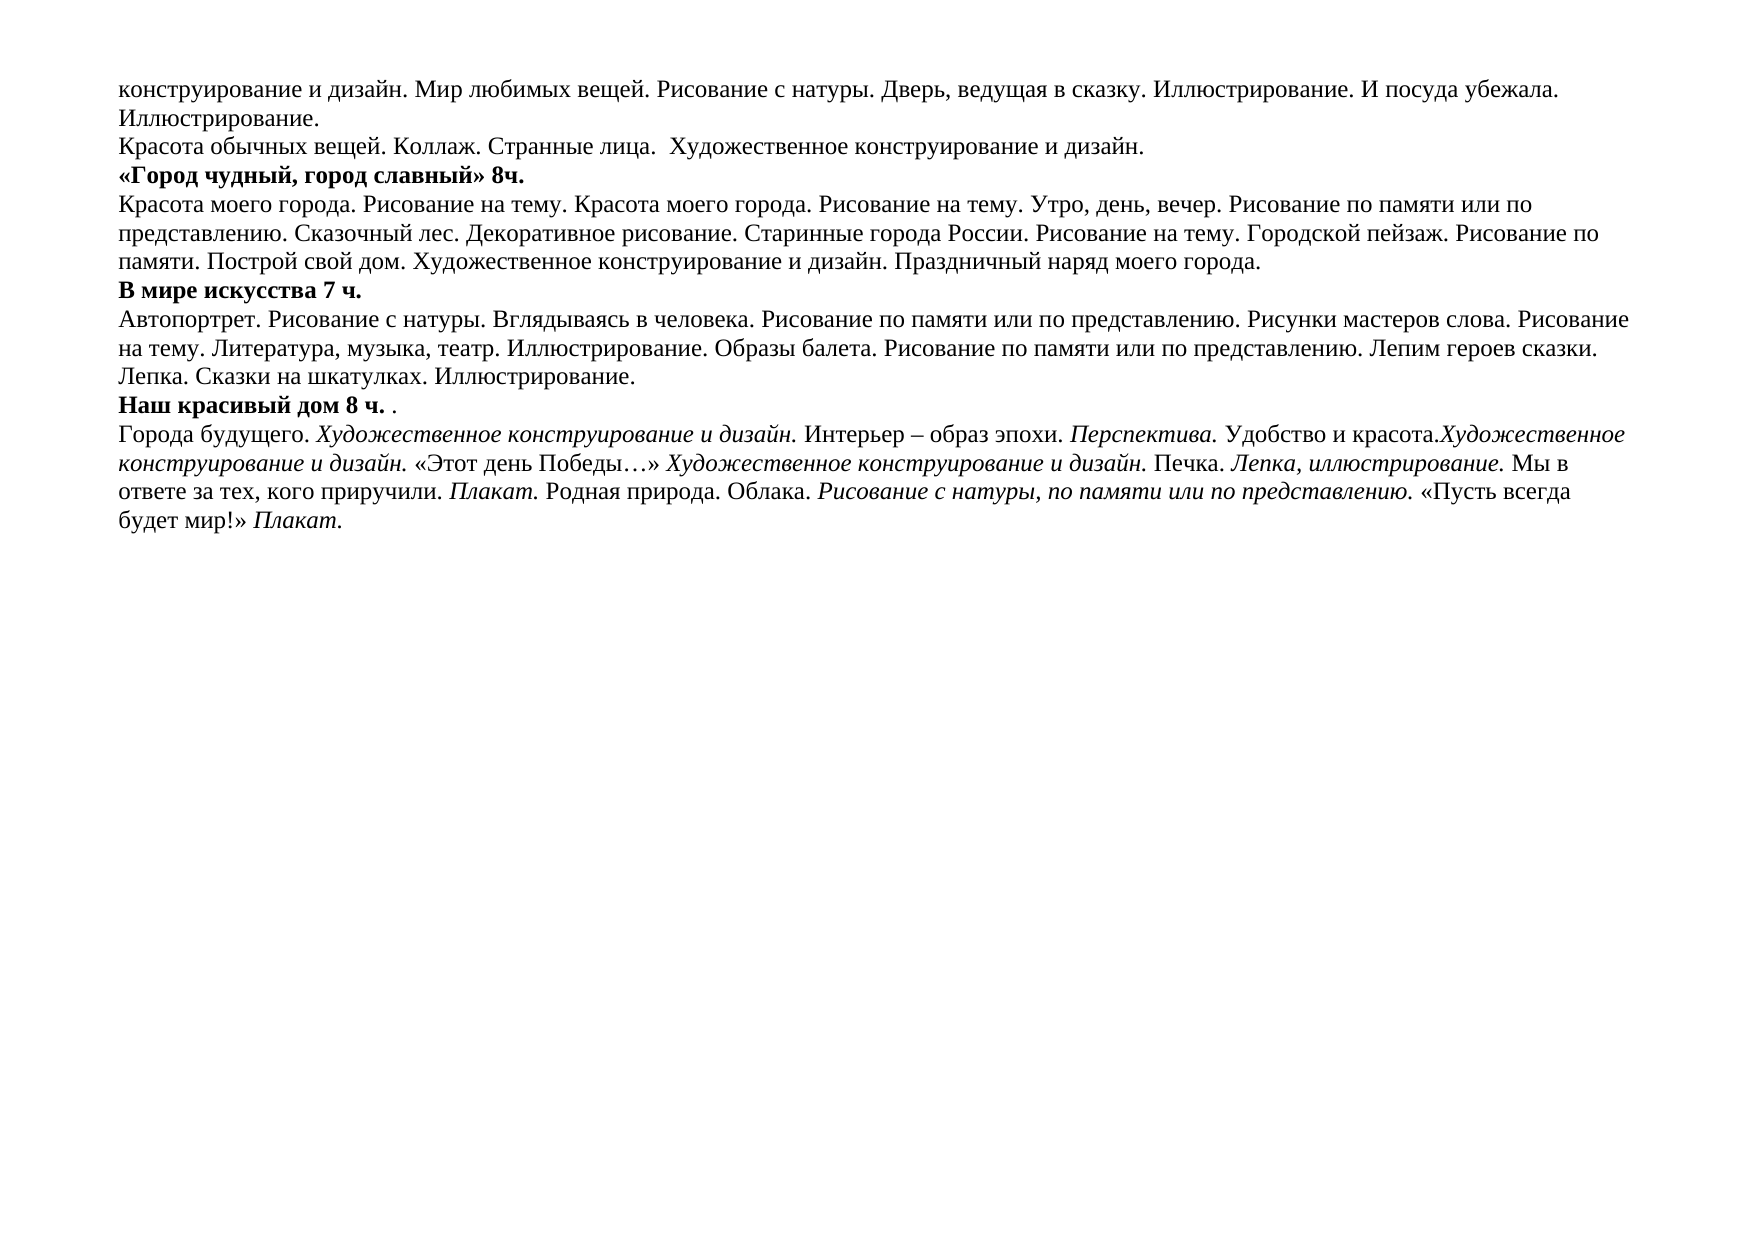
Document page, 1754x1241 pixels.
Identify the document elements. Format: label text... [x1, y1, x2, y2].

text Наш красивый дом 8 ч. . Города будущего. Художественное конструирование и дизайн. Интерьер – образ эпохи. Перспектива. Удобство и красота.Художественное конструирование и дизайн. «Этот день Победы…» Художественное конструирование и дизайн. Печка. Лепка, иллюстрирование. Мы в ответе за тех, кого приручили. Плакат. Родная природа. Облака. Рисование с натуры, по памяти или по представлению. «Пусть всегда будет мир!» Плакат. [118, 390, 1636, 534]
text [118, 74, 1636, 131]
text Автопортрет. Рисование с натуры. Вглядываясь в человека. Рисование по памяти или по представлению. Рисунки мастеров слова. Рисование на тему. Литература, музыка, театр. Иллюстрирование. Образы балета. Рисование по памяти или по представлению. Лепим героев сказки. Лепка. Сказки на шкатулках. Иллюстрирование. [118, 304, 1636, 390]
text Красота обычных вещей. Коллаж. Странные лица. Художественное конструирование и дизайн. [118, 131, 1636, 160]
text «Город чудный, город славный» 8ч. [118, 160, 1636, 189]
text Красота моего города. Рисование на тему. Красота моего города. Рисование на тему. Утро, день, вечер. Рисование по памяти или по представлению. Сказочный лес. Декоративное рисование. Старинные города России. Рисование на тему. Городской пейзаж. Рисование по памяти. Построй свой дом. Художественное конструирование и дизайн. Праздничный наряд моего города. [118, 189, 1636, 275]
text В мире искусства 7 ч. [118, 275, 1636, 304]
